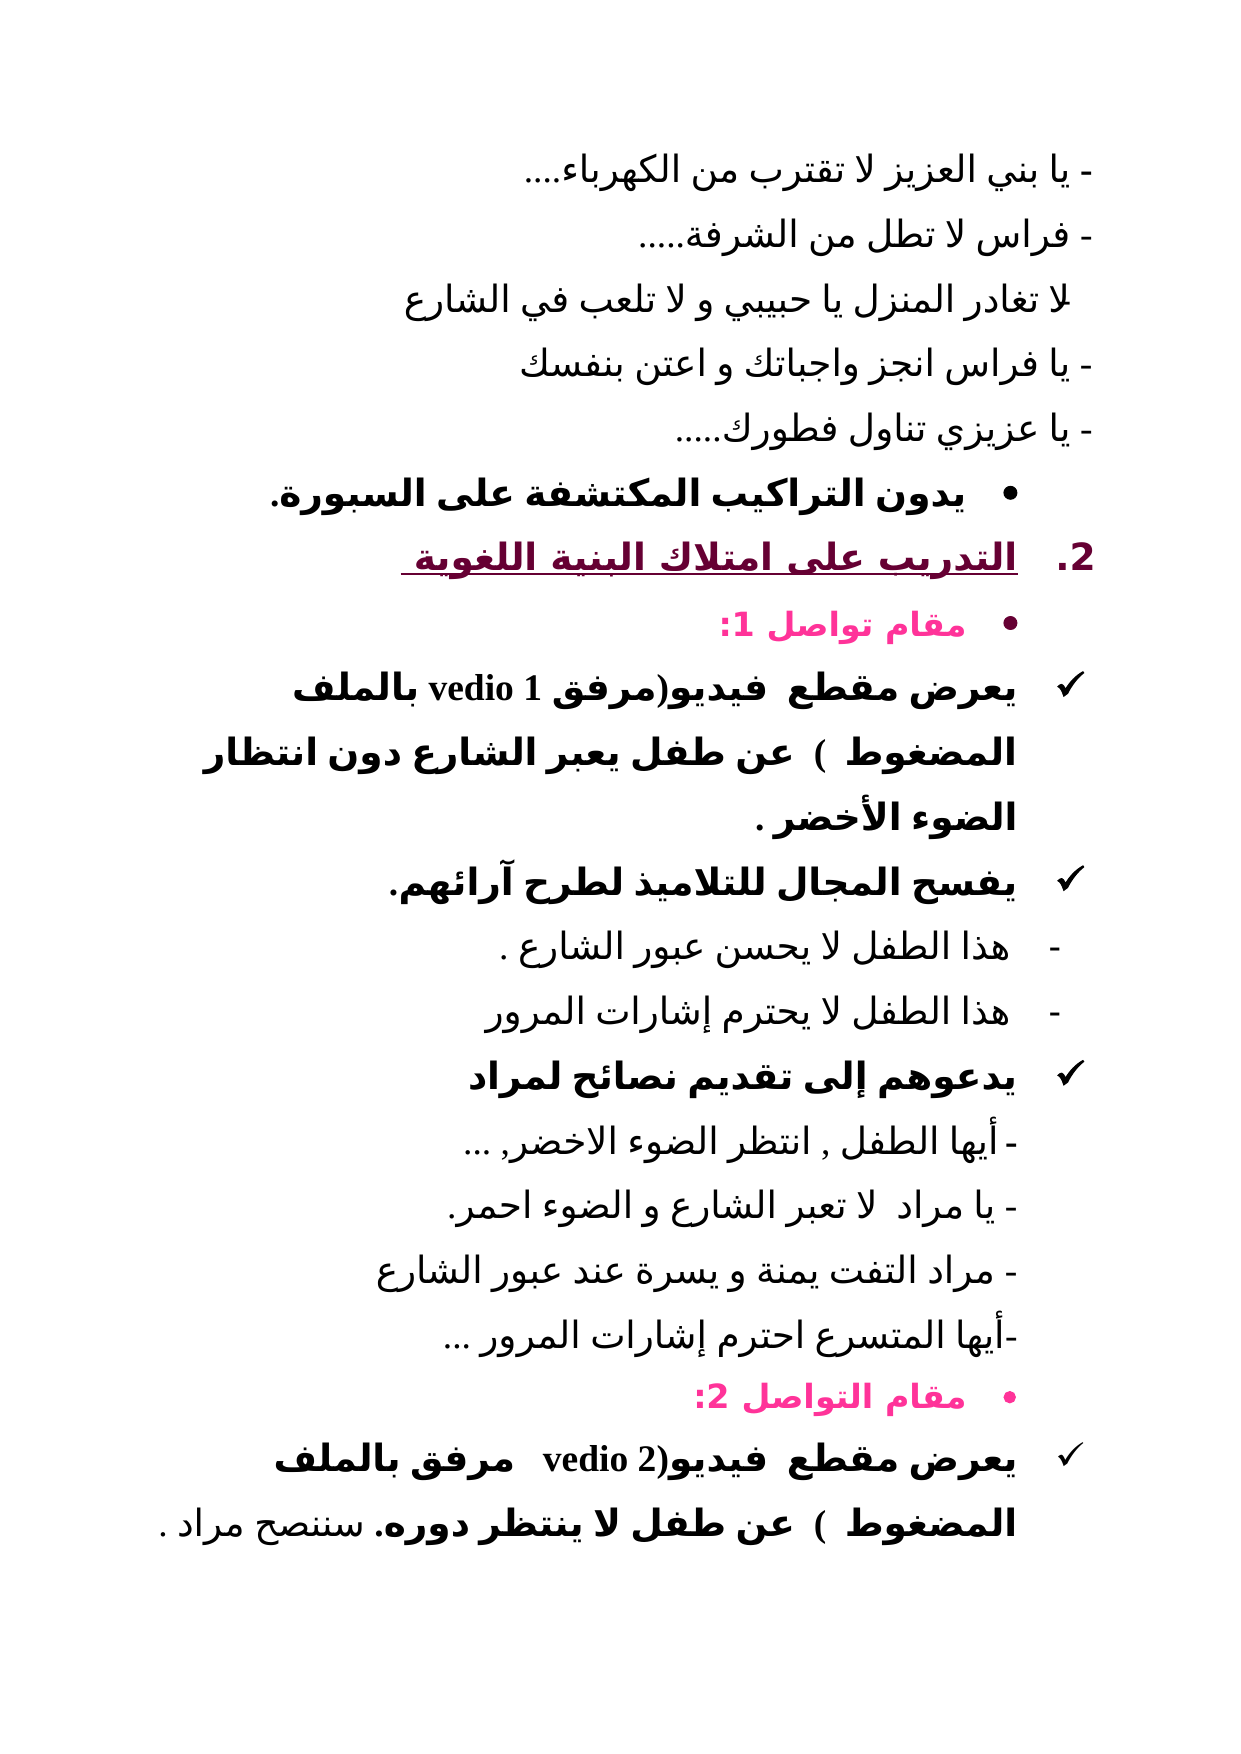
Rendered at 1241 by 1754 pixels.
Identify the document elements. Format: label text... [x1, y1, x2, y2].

text - يا عزيزي تناول فطورك..... [148, 406, 1093, 449]
list - مراد التفت يمنة و يسرة عند عبور الشارع [148, 1249, 1018, 1292]
text - يا بني العزيز لا تقترب من الكهرباء.... [148, 148, 1093, 191]
list يعرض مقطع فيديو(vedio 2 مرفق بالملف المضغوط ) عن طفل لا ينتظر دوره. سننصح مراد . [148, 1436, 1055, 1544]
text - فراس لا تطل من الشرفة..... [148, 212, 1093, 255]
list يدون التراكيب المكتشفة على السبورة. [148, 471, 1004, 514]
list -أيها المتسرع احترم إشارات المرور ... [148, 1313, 1018, 1356]
text - لا تغادر المنزل يا حبيبي و لا تلعب في الشارع [148, 277, 1093, 320]
text - يا فراس انجز واجباتك و اعتن بنفسك [148, 342, 1093, 385]
list يفسح المجال للتلاميذ لطرح آرائهم. [148, 860, 1055, 903]
list يعرض مقطع فيديو(مرفق vedio 1 بالملف المضغوط ) عن طفل يعبر الشارع دون انتظار الضوء الأخضر . [148, 666, 1055, 838]
list - يا مراد لا تعبر الشارع و الضوء احمر. [148, 1184, 1018, 1227]
list يدعوهم إلى تقديم نصائح لمراد [148, 1054, 1055, 1098]
list مقام تواصل 1: [148, 601, 1004, 644]
list - أيها الطفل , انتظر الضوء الاخضر, ... [148, 1119, 1018, 1162]
list هذا الطفل لا يحترم إشارات المرور [148, 989, 1048, 1033]
list هذا الطفل لا يحسن عبور الشارع . [148, 924, 1048, 968]
list التدريب على امتلاك البنية اللغوية [148, 536, 1055, 579]
list مقام التواصل 2: [148, 1378, 1004, 1417]
